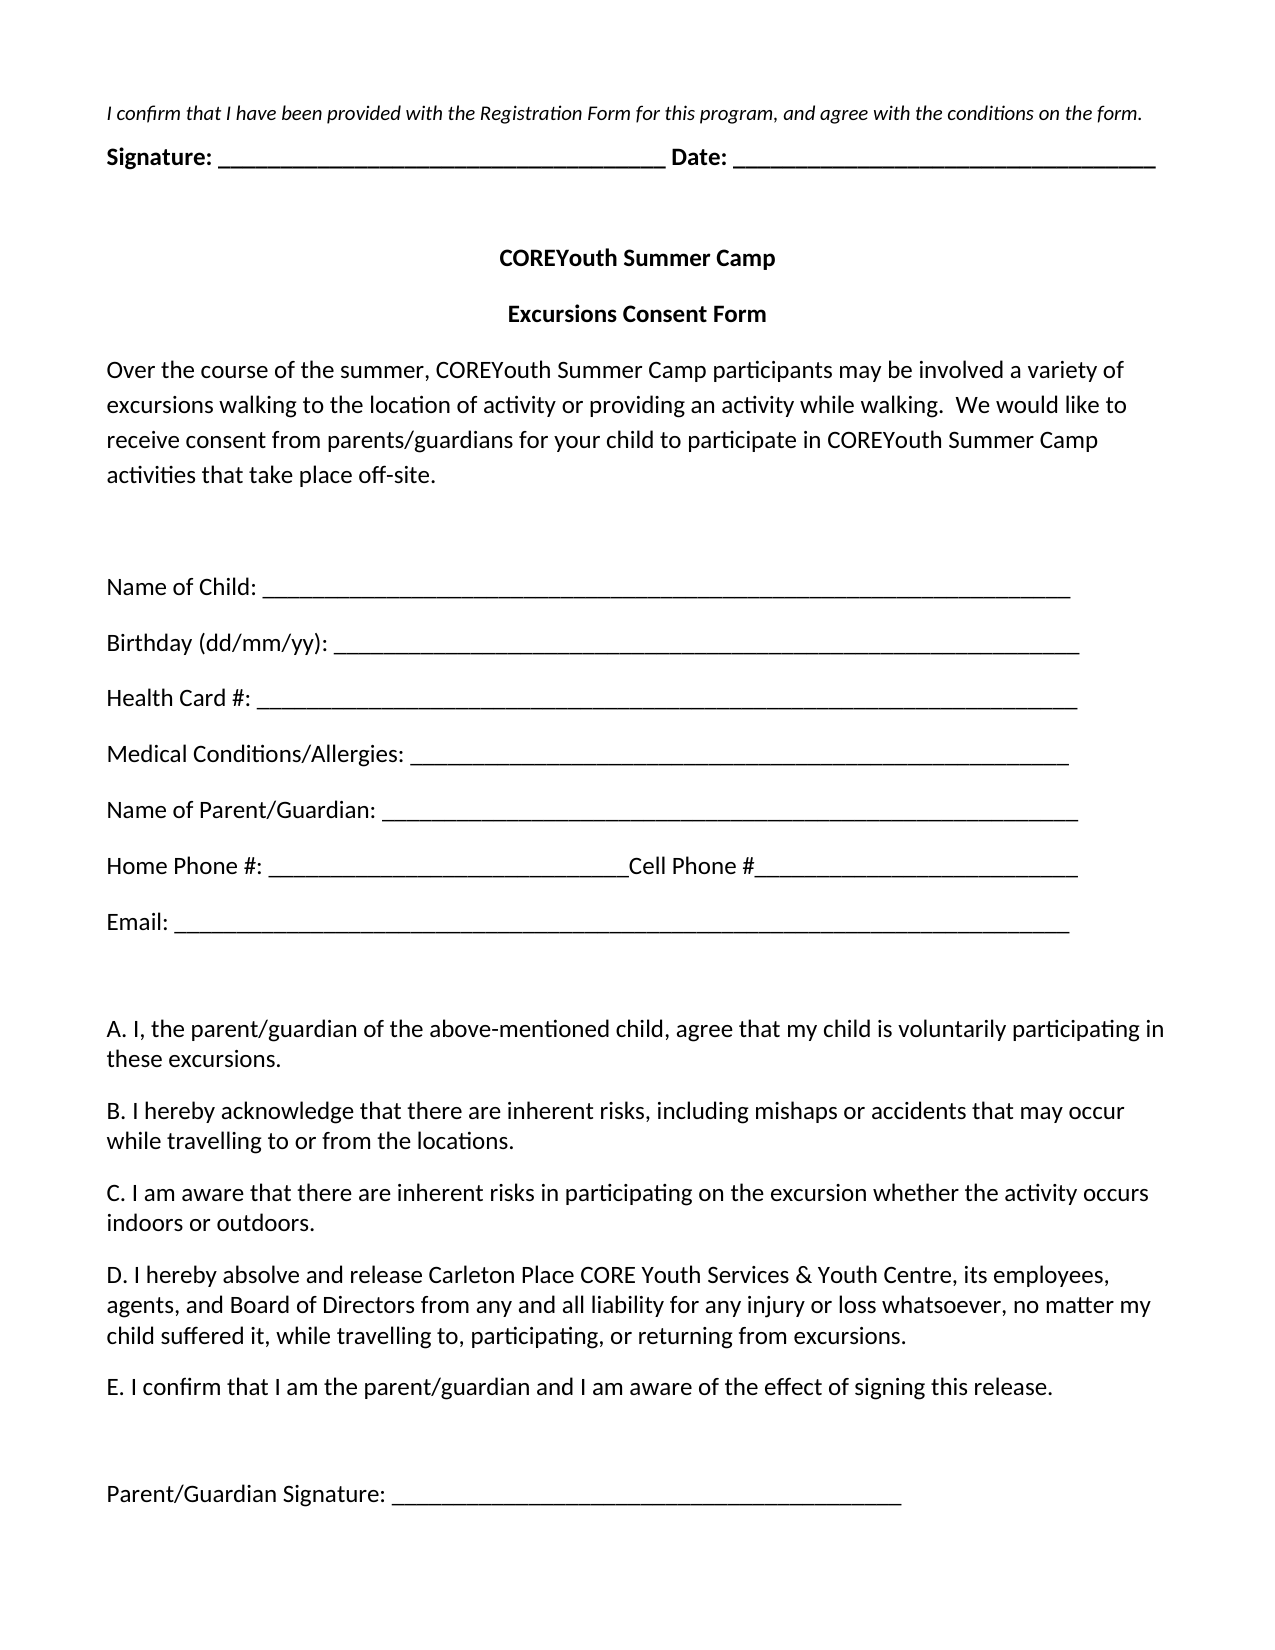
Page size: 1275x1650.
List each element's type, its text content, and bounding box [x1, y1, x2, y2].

text I confirm that I have been provided with the Registration Form for this program, and agree with the conditions on the form. Signature: ____________________________________ Date: __________________________________ [106, 100, 1169, 172]
text B. I hereby acknowledge that there are inherent risks, including mishaps or accidents that may occur while travelling to or from the locations. [106, 1095, 1169, 1156]
text D. I hereby absolve and release Carleton Place CORE Youth Services & Youth Centre, its employees, agents, and Board of Directors from any and all liability for any injury or loss whatsoever, no matter my child suffered it, while travelling to, participating, or returning from excursions. [106, 1259, 1169, 1350]
text A. I, the parent/guardian of the above-mentioned child, agree that my child is voluntarily participating in these excursions. [106, 1013, 1169, 1074]
text COREYouth Summer Camp [106, 208, 1169, 273]
text E. I confirm that I am the parent/guardian and I am aware of the effect of signing this release. [106, 1371, 1169, 1402]
text Name of Parent/Guardian: ________________________________________________________ [106, 794, 1169, 825]
text C. I am aware that there are inherent risks in participating on the excursion whether the activity occurs indoors or outdoors. [106, 1177, 1169, 1238]
text Health Card #: __________________________________________________________________ [106, 683, 1169, 713]
text Birthday (dd/mm/yy): ____________________________________________________________ [106, 627, 1169, 657]
text Excursions Consent Form [106, 298, 1169, 329]
text Email: ________________________________________________________________________ [106, 906, 1169, 936]
text Home Phone #: _____________________________Cell Phone #__________________________ [106, 850, 1169, 881]
text Name of Child: _________________________________________________________________ [106, 571, 1169, 601]
text Over the course of the summer, COREYouth Summer Camp participants may be involved a variety of excursions walking to the location of activity or providing an activity while walking. We would like to receive consent from parents/guardians for your child to participate in COREYouth Summer Camp activities that take place off-site. [106, 354, 1169, 490]
text Medical Conditions/Allergies: _____________________________________________________ [106, 738, 1169, 769]
text Parent/Guardian Signature: _________________________________________ [106, 1478, 1169, 1509]
